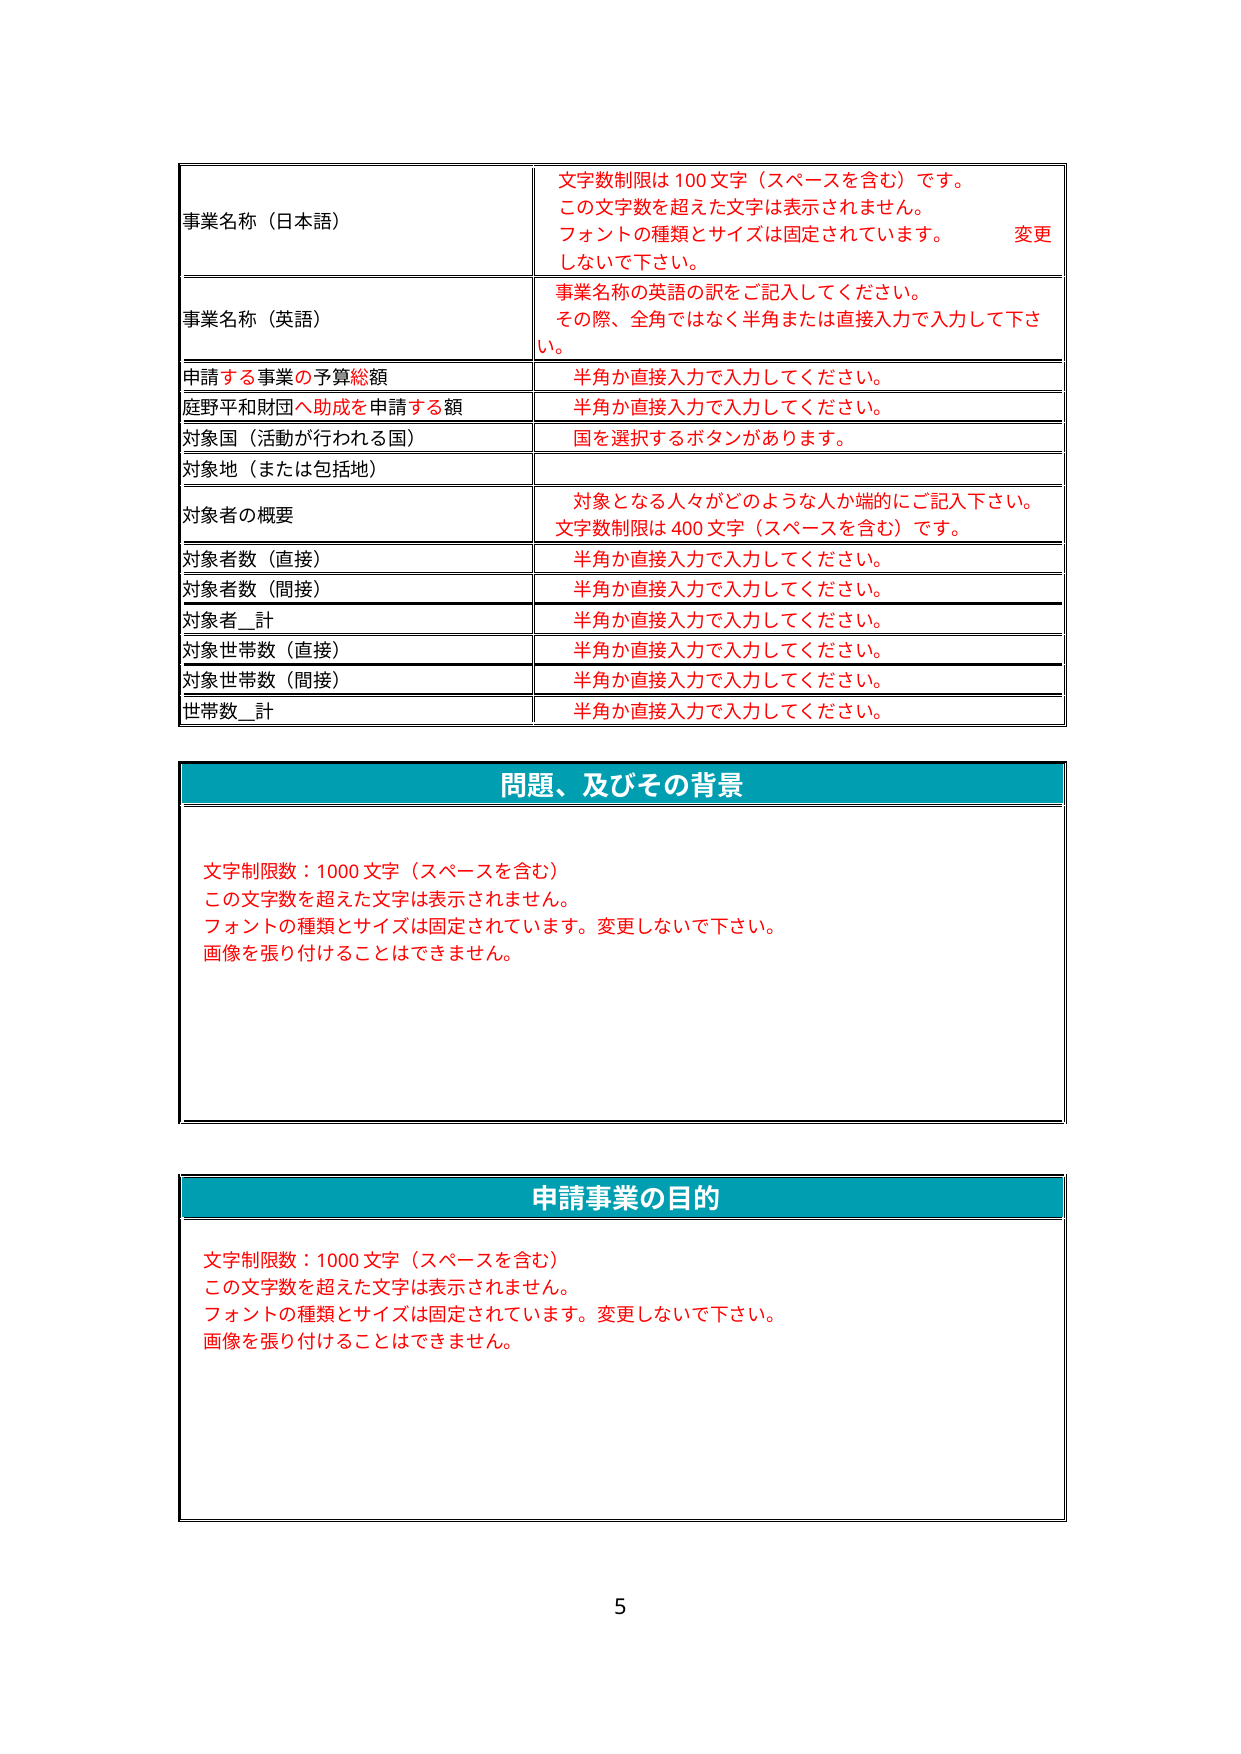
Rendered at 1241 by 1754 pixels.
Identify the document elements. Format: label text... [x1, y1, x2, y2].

table_cell 半角か直接入力で入力してください。 [535, 602, 1064, 632]
table_cell 半角か直接入力で入力してください。 [535, 663, 1065, 693]
table_cell 文字数制限は100文字（スペースを含む）です。 この文字数を超えた文字は表示されません。 フォントの種類とサイズは固定されています。 変更しないで下さい。 [534, 166, 1064, 274]
table_cell [180, 1120, 1065, 1174]
table_cell 対象となる人々がどのような人か端的にご記入下さい。 文字数制限は400文字（スペースを含む）です。 [535, 484, 1064, 541]
table_cell 文字制限数：1000文字（スペースを含む） この文字数を超えた文字は表示されません。 フォントの種類とサイズは固定されています。変更しないで下さい。 画像を張り付けることはできません。 [181, 804, 1064, 1120]
table_cell 事業名称（英語） [181, 275, 532, 359]
table_cell 半角か直接入力で入力してください。 [534, 693, 1064, 724]
table_cell 対象地（または包括地） [180, 451, 534, 483]
table_cell 対象者数（直接） [181, 541, 532, 572]
table_cell 対象世帯数（直接） [181, 633, 532, 663]
table_cell 半角か直接入力で入力してください。 [535, 359, 1064, 390]
table_cell 対象者__計 [181, 602, 532, 632]
table_cell 事業名称の英語の訳をご記入してください。 その際、全角ではなく半角または直接入力で入力して下さい。 [535, 275, 1064, 359]
table_cell 世帯数__計 [181, 693, 534, 724]
table_cell 庭野平和財団へ助成を申請する額 [180, 390, 534, 420]
table_cell 半角か直接入力で入力してください。 [535, 541, 1064, 572]
table_cell 申請する事業の予算総額 [181, 359, 532, 390]
table_cell 対象者数（間接） [180, 572, 534, 602]
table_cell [180, 1217, 1065, 1518]
table_cell 国を選択するボタンがあります。 [535, 420, 1064, 451]
table_cell 対象世帯数（間接） [180, 663, 532, 693]
table_cell 半角か直接入力で入力してください。 [535, 633, 1064, 663]
table_cell 半角か直接入力で入力してください。 [534, 390, 1065, 420]
table_cell 事業名称（日本語） [181, 166, 534, 274]
table_cell 対象者の概要 [181, 484, 532, 541]
table_cell 対象国（活動が行われる国） [181, 420, 532, 451]
table_cell [534, 451, 1065, 483]
table_cell 半角か直接入力で入力してください。 [534, 572, 1065, 602]
